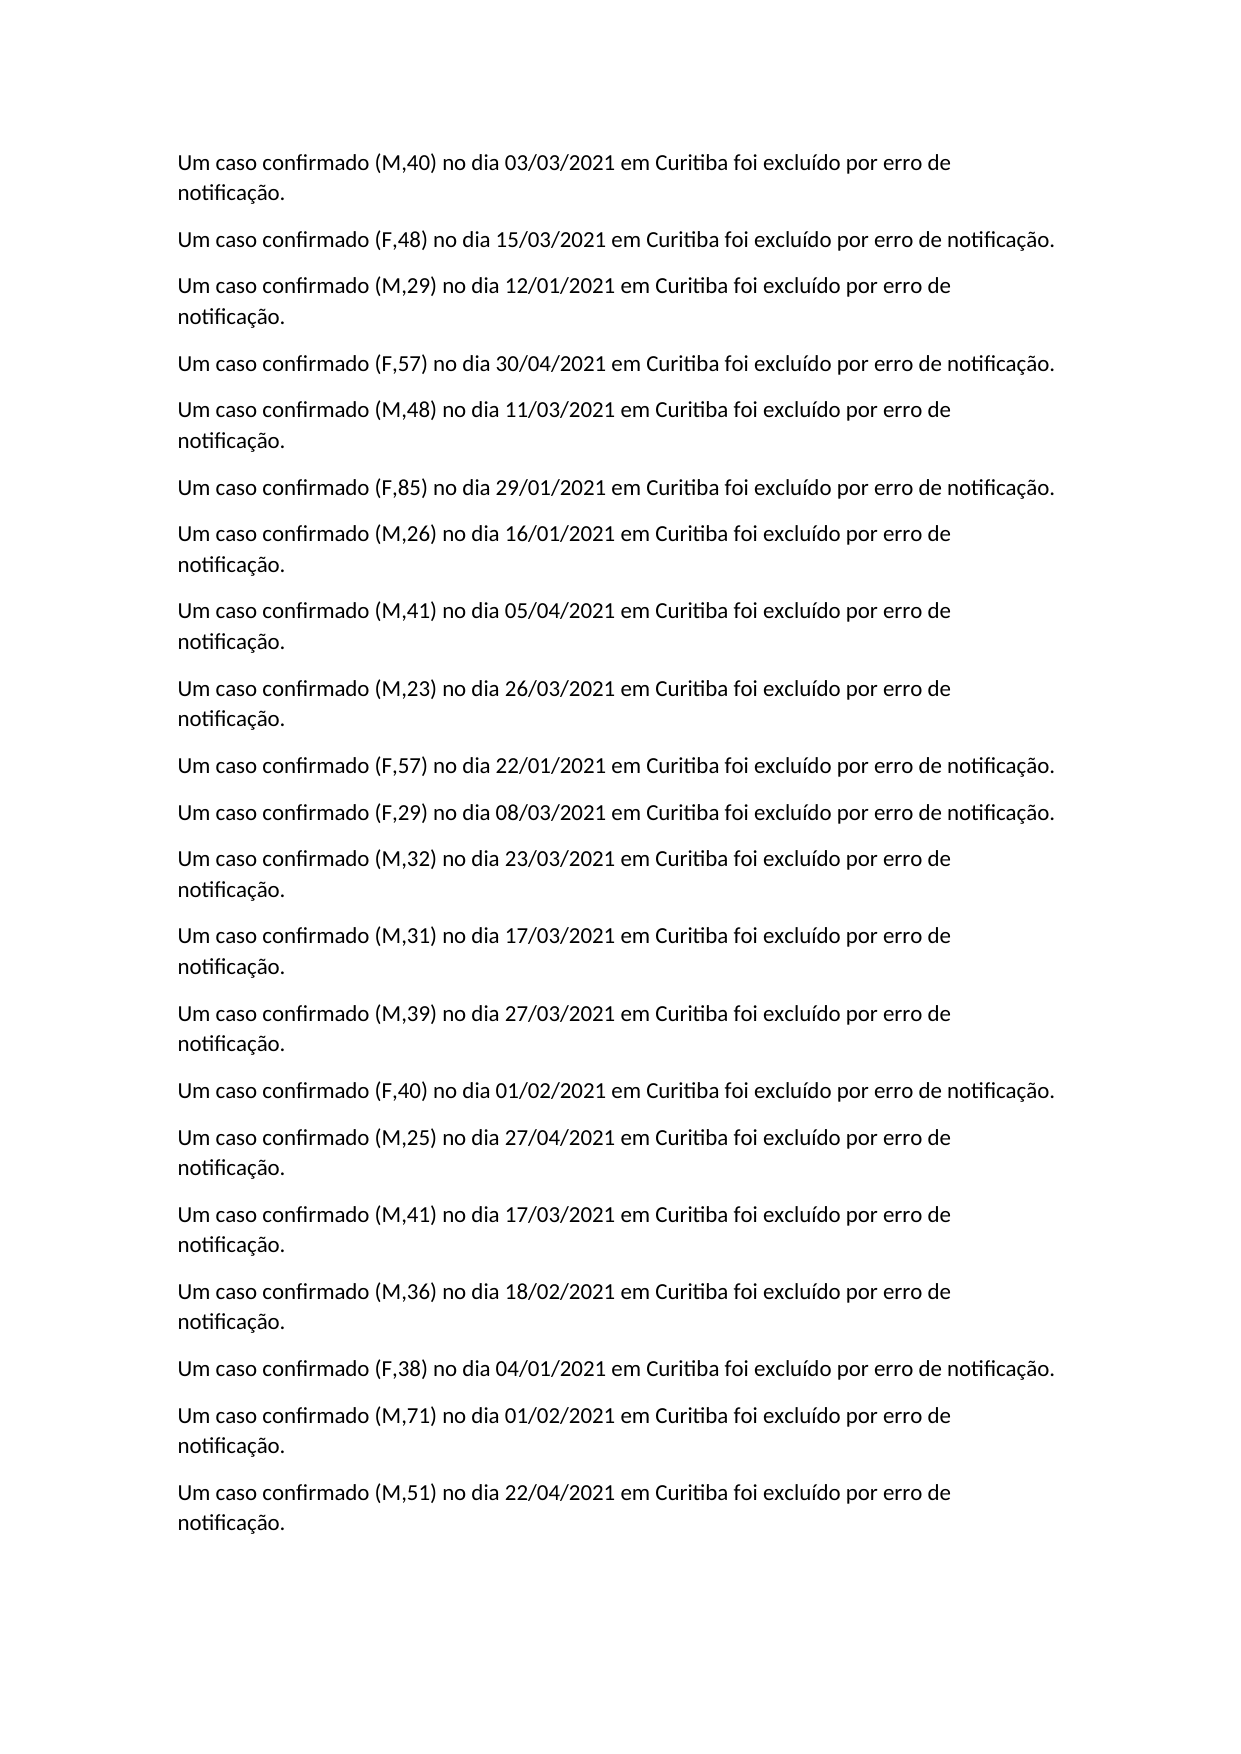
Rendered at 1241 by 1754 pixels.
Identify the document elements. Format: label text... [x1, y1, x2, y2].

text Um caso confirmado (F,57) no dia 22/01/2021 em Curitiba foi excluído por erro de notificação. [177, 751, 1063, 779]
text Um caso confirmado (M,71) no dia 01/02/2021 em Curitiba foi excluído por erro de notificação. [177, 1401, 1063, 1459]
text Um caso confirmado (F,85) no dia 29/01/2021 em Curitiba foi excluído por erro de notificação. [177, 473, 1063, 501]
text Um caso confirmado (M,32) no dia 23/03/2021 em Curitiba foi excluído por erro de notificação. [177, 844, 1063, 903]
text Um caso confirmado (M,41) no dia 05/04/2021 em Curitiba foi excluído por erro de notificação. [177, 597, 1063, 655]
text Um caso confirmado (M,40) no dia 03/03/2021 em Curitiba foi excluído por erro de notificação. [177, 148, 1063, 206]
text Um caso confirmado (M,51) no dia 22/04/2021 em Curitiba foi excluído por erro de notificação. [177, 1478, 1063, 1536]
text Um caso confirmado (M,29) no dia 12/01/2021 em Curitiba foi excluído por erro de notificação. [177, 272, 1063, 330]
text Um caso confirmado (F,57) no dia 30/04/2021 em Curitiba foi excluído por erro de notificação. [177, 349, 1063, 377]
text Um caso confirmado (F,40) no dia 01/02/2021 em Curitiba foi excluído por erro de notificação. [177, 1076, 1063, 1104]
text Um caso confirmado (M,41) no dia 17/03/2021 em Curitiba foi excluído por erro de notificação. [177, 1200, 1063, 1258]
text Um caso confirmado (M,31) no dia 17/03/2021 em Curitiba foi excluído por erro de notificação. [177, 922, 1063, 980]
text Um caso confirmado (M,26) no dia 16/01/2021 em Curitiba foi excluído por erro de notificação. [177, 519, 1063, 578]
text Um caso confirmado (M,39) no dia 27/03/2021 em Curitiba foi excluído por erro de notificação. [177, 999, 1063, 1057]
text Um caso confirmado (F,48) no dia 15/03/2021 em Curitiba foi excluído por erro de notificação. [177, 225, 1063, 253]
text Um caso confirmado (F,29) no dia 08/03/2021 em Curitiba foi excluído por erro de notificação. [177, 798, 1063, 826]
text Um caso confirmado (F,38) no dia 04/01/2021 em Curitiba foi excluído por erro de notificação. [177, 1354, 1063, 1382]
text Um caso confirmado (M,25) no dia 27/04/2021 em Curitiba foi excluído por erro de notificação. [177, 1123, 1063, 1181]
text Um caso confirmado (M,23) no dia 26/03/2021 em Curitiba foi excluído por erro de notificação. [177, 674, 1063, 732]
text Um caso confirmado (M,48) no dia 11/03/2021 em Curitiba foi excluído por erro de notificação. [177, 396, 1063, 454]
text Um caso confirmado (M,36) no dia 18/02/2021 em Curitiba foi excluído por erro de notificação. [177, 1277, 1063, 1335]
